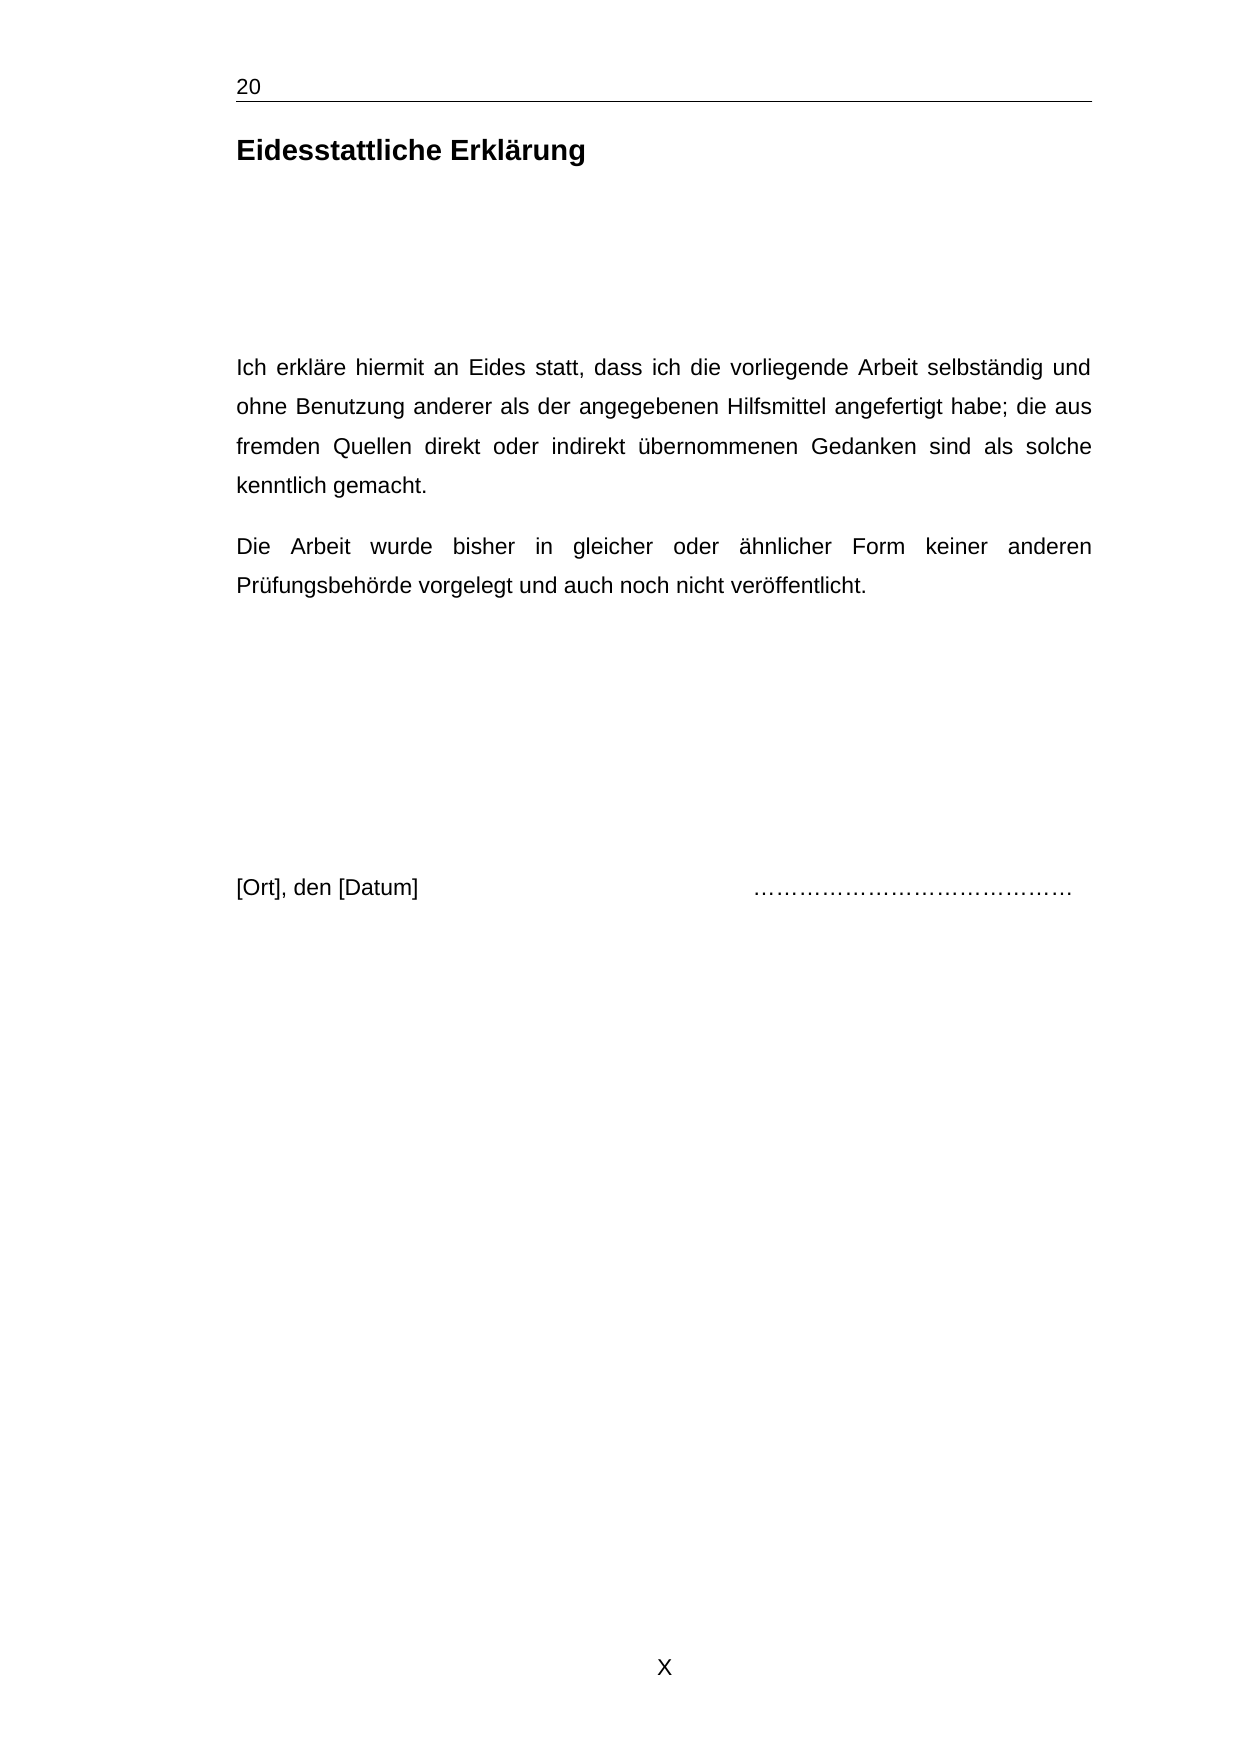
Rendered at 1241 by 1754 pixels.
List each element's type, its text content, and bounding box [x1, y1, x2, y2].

text Die Arbeit wurde bisher in gleicher oder ähnlicher Form keiner anderen Prüfungsbehörde vorgelegt und auch noch nicht veröffentlicht. [236, 533, 1092, 598]
text Ich erkläre hiermit an Eides statt, dass ich die vorliegende Arbeit selbständig und ohne Benutzung anderer als der angegebenen Hilfsmittel angefertigt habe; die aus fremden Quellen direkt oder indirekt übernommenen Gedanken sind als solche kenntlich gemacht. [236, 354, 1092, 499]
text Eidesstattliche Erklärung [236, 133, 1092, 166]
text [Ort], den [Datum] …………………………………… [236, 874, 1092, 900]
